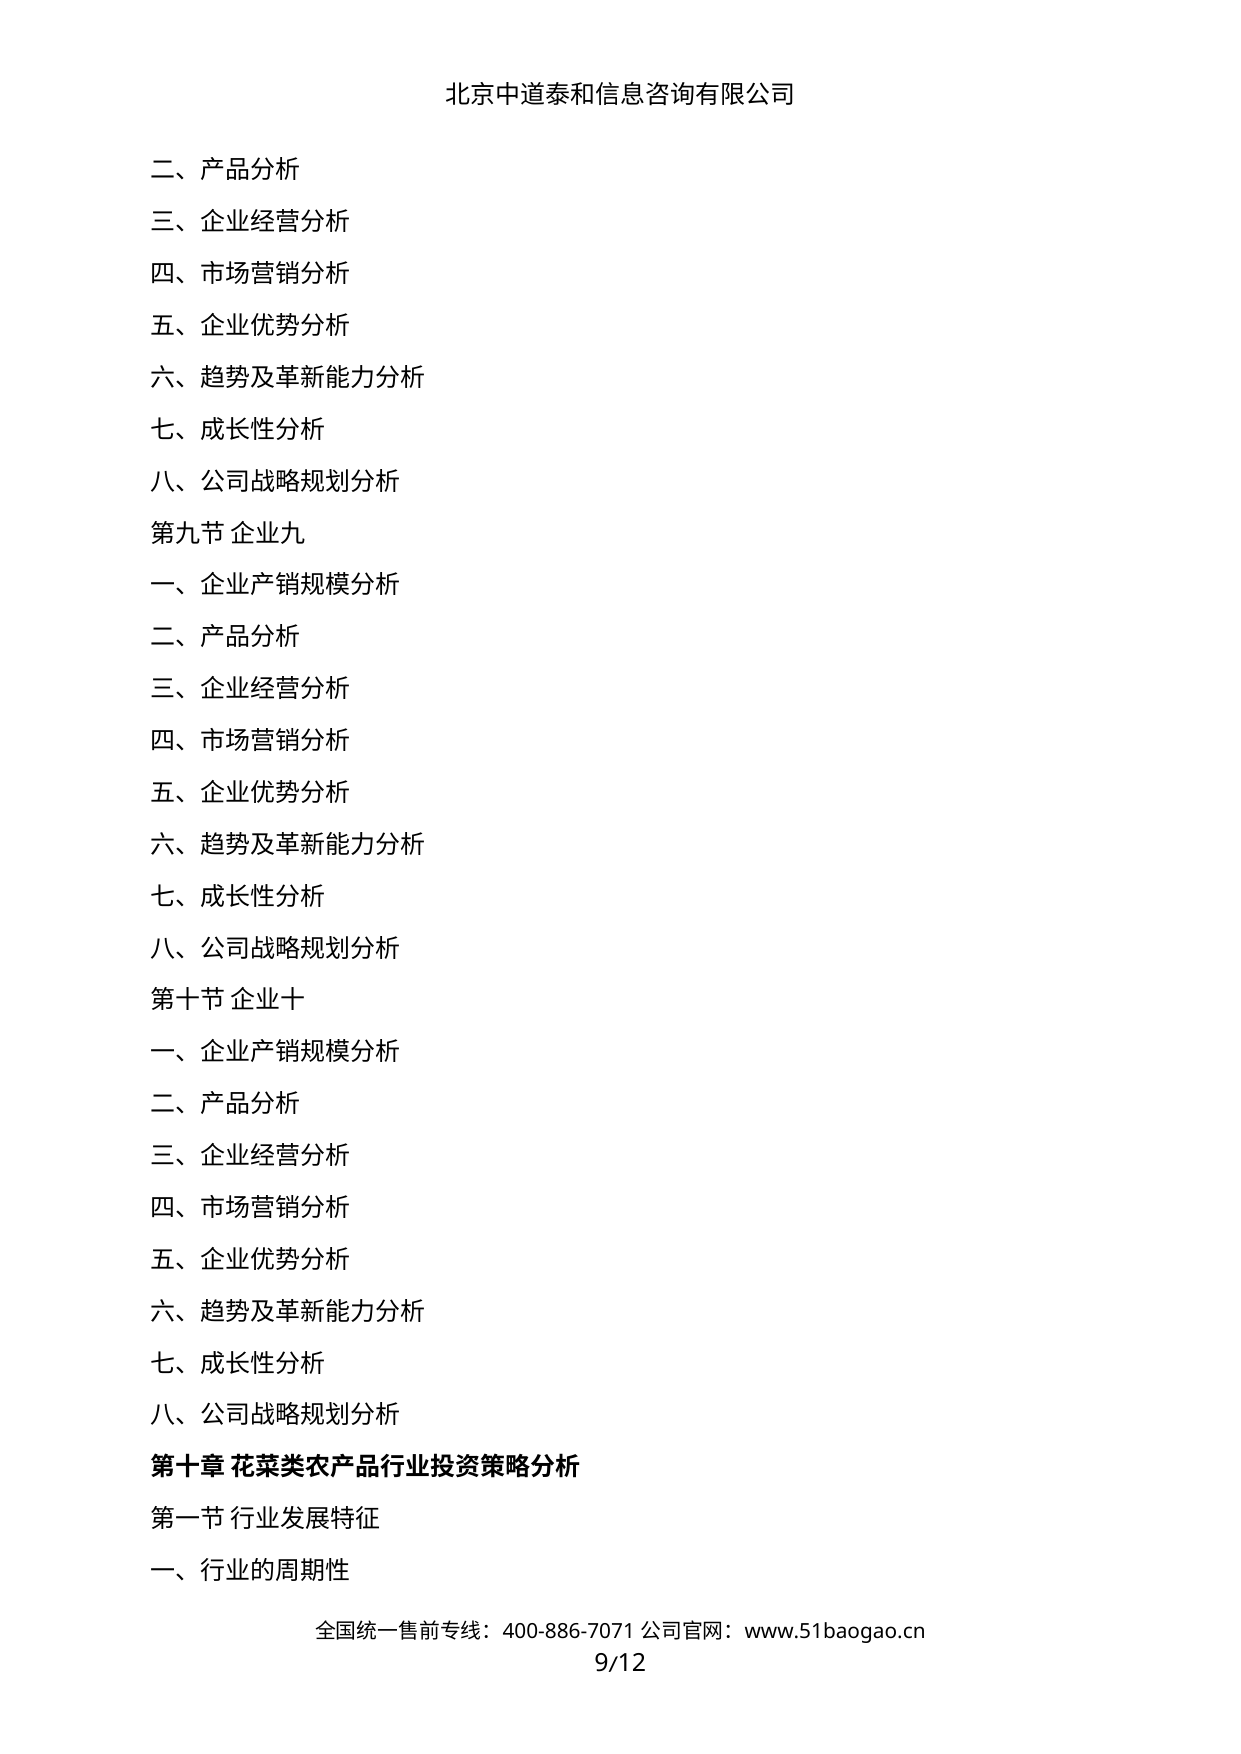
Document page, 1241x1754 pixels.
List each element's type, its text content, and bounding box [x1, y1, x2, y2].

text 七、成长性分析 [150, 409, 1090, 446]
text 六、趋势及革新能力分析 [150, 1291, 1090, 1327]
text 四、市场营销分析 [150, 254, 1090, 290]
text 二、产品分析 [150, 1084, 1090, 1120]
text 一、行业的周期性 [150, 1551, 1090, 1587]
text 三、企业经营分析 [150, 1136, 1090, 1172]
text 第九节 企业九 [150, 513, 1090, 549]
text 一、企业产销规模分析 [150, 565, 1090, 601]
text 七、成长性分析 [150, 1343, 1090, 1379]
text 二、产品分析 [150, 150, 1090, 186]
text 八、公司战略规划分析 [150, 928, 1090, 964]
text 六、趋势及革新能力分析 [150, 357, 1090, 394]
text 六、趋势及革新能力分析 [150, 824, 1090, 861]
text 八、公司战略规划分析 [150, 1395, 1090, 1431]
text 第一节 行业发展特征 [150, 1499, 1090, 1535]
text 五、企业优势分析 [150, 306, 1090, 342]
text 二、产品分析 [150, 617, 1090, 653]
text 三、企业经营分析 [150, 669, 1090, 705]
text 第十章 花菜类农产品行业投资策略分析 [150, 1447, 1090, 1483]
text 第十节 企业十 [150, 980, 1090, 1016]
text 五、企业优势分析 [150, 772, 1090, 809]
text 七、成长性分析 [150, 876, 1090, 912]
text 五、企业优势分析 [150, 1239, 1090, 1276]
text 四、市场营销分析 [150, 721, 1090, 757]
text 一、企业产销规模分析 [150, 1032, 1090, 1068]
text 三、企业经营分析 [150, 202, 1090, 238]
text 八、公司战略规划分析 [150, 461, 1090, 497]
text 四、市场营销分析 [150, 1187, 1090, 1224]
